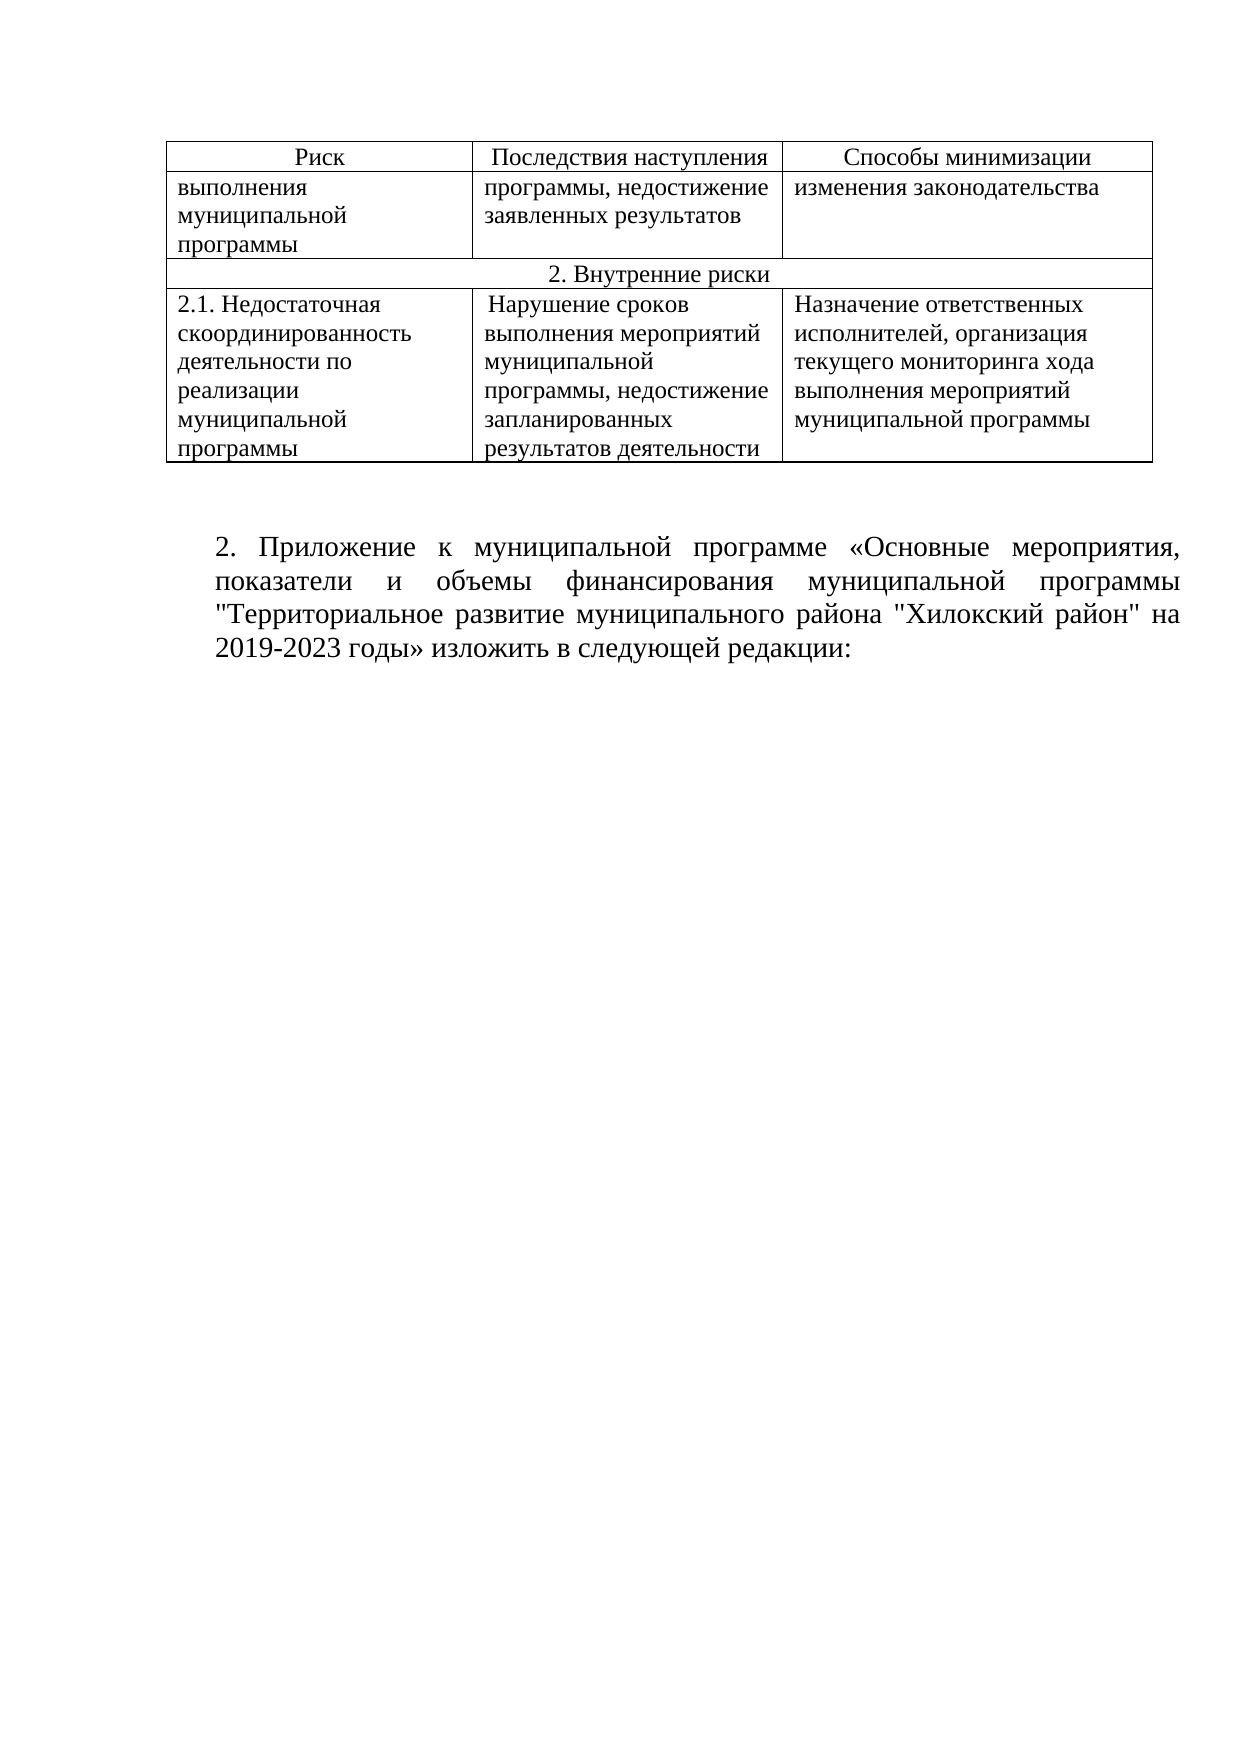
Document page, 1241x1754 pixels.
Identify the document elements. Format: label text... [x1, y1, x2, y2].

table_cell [167, 172, 472, 258]
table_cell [783, 172, 1152, 258]
table_header Последствия наступления [473, 142, 782, 171]
table_cell Нарушение сроков выполнения мероприятий муниципальной программы, недостижение запланированных результатов деятельности [473, 289, 782, 461]
table_cell 2. Внутренние риски [167, 259, 1152, 288]
table_cell Назначение ответственных исполнителей, организация текущего мониторинга хода выполнения мероприятий муниципальной программы [783, 289, 1152, 461]
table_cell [473, 172, 782, 258]
table_header Риск [167, 142, 472, 171]
text 2. Приложение к муниципальной программе «Основные мероприятия, показатели и объемы финансирования муниципальной программы "Территориальное развитие муниципального района "Хилокский район" на 2019-2023 годы» изложить в следующей редакции: [215, 529, 1181, 664]
table_header Способы минимизации [783, 142, 1152, 171]
table_cell 2.1. Недостаточная скоординированность деятельности по реализации муниципальной программы [167, 289, 472, 461]
